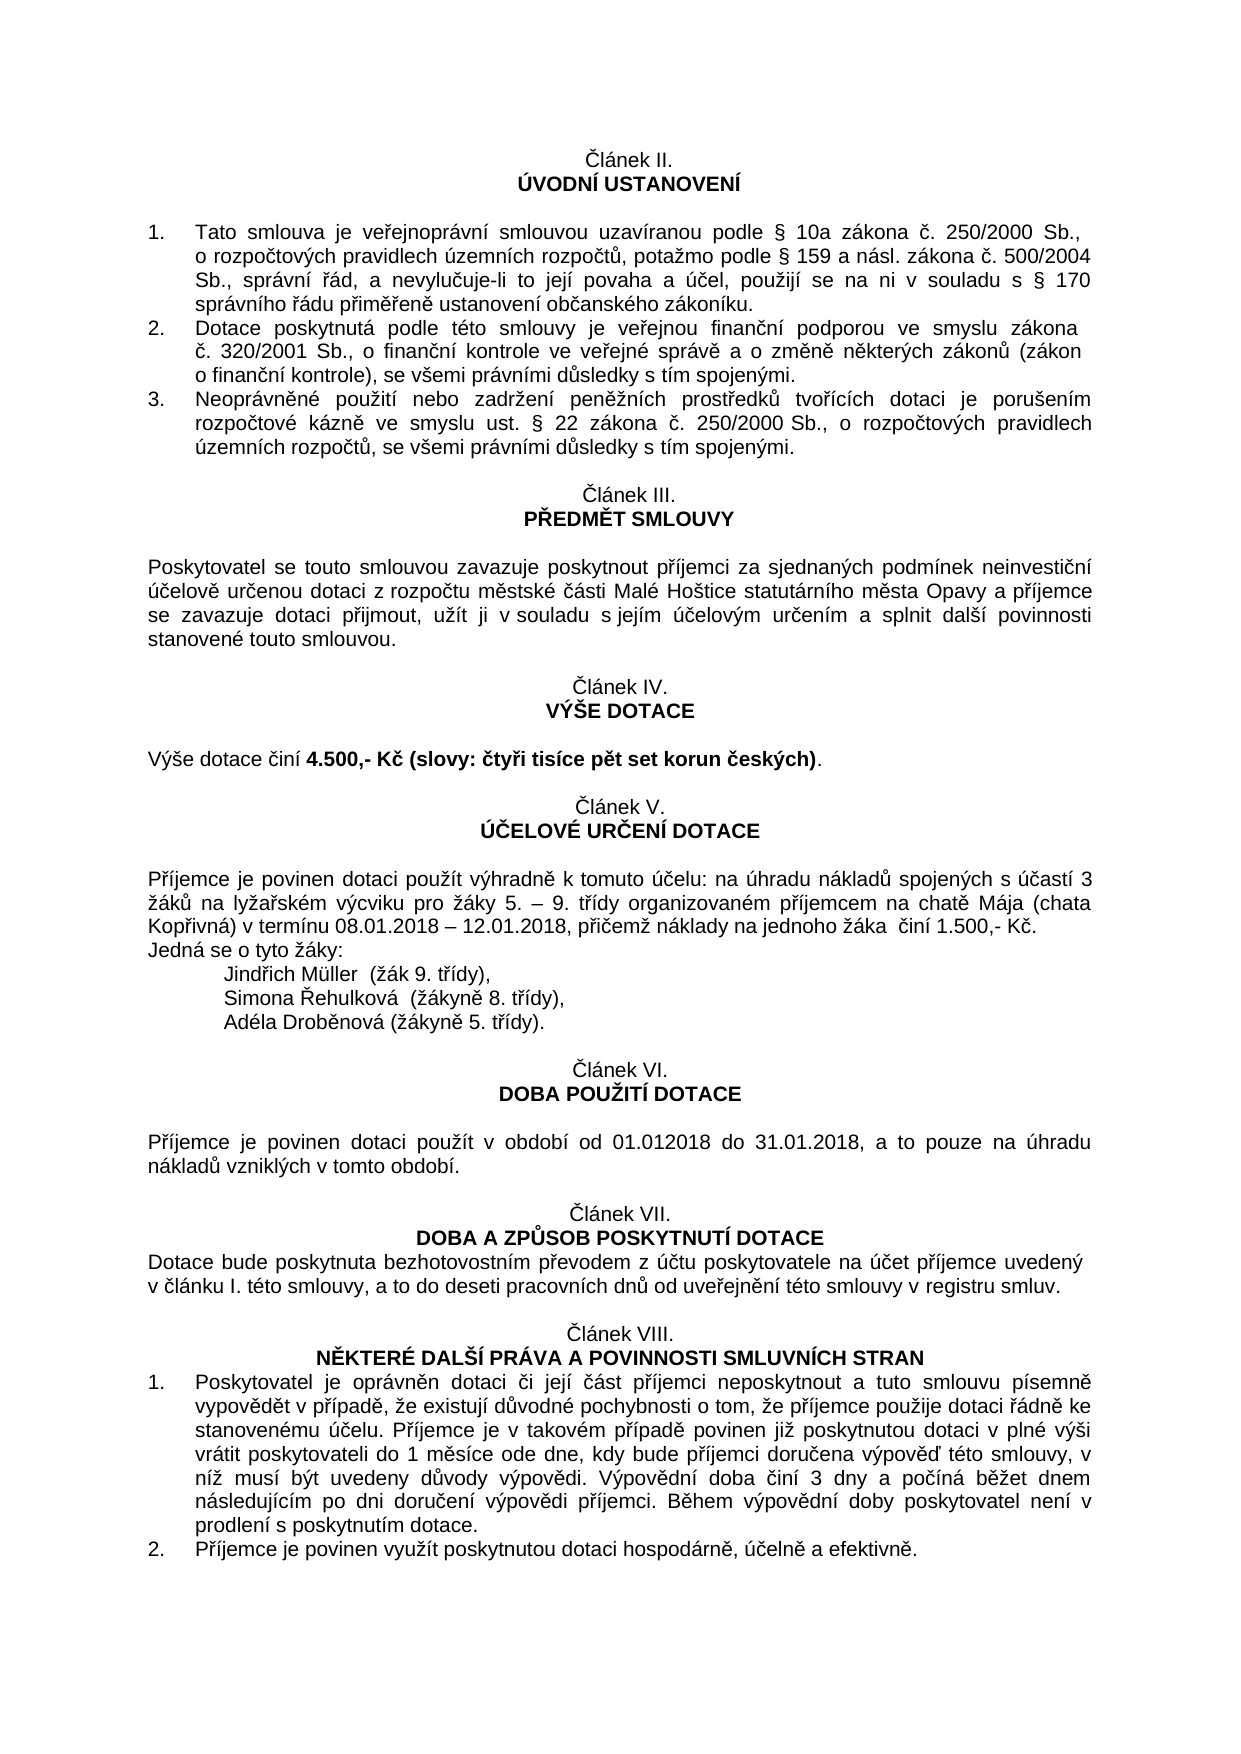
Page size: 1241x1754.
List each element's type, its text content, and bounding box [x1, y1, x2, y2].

text ÚČELOVÉ URČENÍ DOTACE [148, 818, 1093, 842]
text Článek II. [165, 148, 1093, 172]
text Adéla Droběnová (žákyně 5. třídy). [148, 1010, 1093, 1034]
text Příjemce je povinen dotaci použít v období od 01.012018 do 31.01.2018, a to pouze na úhradu nákladů vzniklých v tomto období. [148, 1130, 1093, 1178]
text VÝŠE DOTACE [148, 699, 1093, 723]
text Jindřich Müller (žák 9. třídy), [148, 962, 1093, 986]
text Článek VI. [148, 1058, 1093, 1082]
text Dotace bude poskytnuta bezhotovostním převodem z účtu poskytovatele na účet příjemce uvedený v článku I. této smlouvy, a to do deseti pracovních dnů od uveřejnění této smlouvy v registru smluv. [148, 1250, 1093, 1298]
text DOBA A ZPŮSOB POSKYTNUTÍ DOTACE [148, 1226, 1093, 1250]
text Článek IV. [148, 675, 1093, 699]
text Výše dotace činí 4.500,- Kč (slovy: čtyři tisíce pět set korun českých). [148, 747, 1093, 771]
list Příjemce je povinen využít poskytnutou dotaci hospodárně, účelně a efektivně. [148, 1537, 1093, 1561]
text NĚKTERÉ DALŠÍ PRÁVA A POVINNOSTI SMLUVNÍCH STRAN [148, 1346, 1093, 1369]
text Příjemce je povinen dotaci použít výhradně k tomuto účelu: na úhradu nákladů spojených s účastí 3 žáků na lyžařském výcviku pro žáky 5. – 9. třídy organizovaném příjemcem na chatě Mája (chata Kopřivná) v termínu 08.01.2018 – 12.01.2018, přičemž náklady na jednoho žáka činí 1.500,- Kč. [148, 866, 1093, 938]
text Jedná se o tyto žáky: [148, 938, 1093, 962]
list Poskytovatel je oprávněn dotaci či její část příjemci neposkytnout a tuto smlouvu písemně vypovědět v případě, že existují důvodné pochybnosti o tom, že příjemce použije dotaci řádně ke stanovenému účelu. Příjemce je v takovém případě povinen již poskytnutou dotaci v plné výši vrátit poskytovateli do 1 měsíce ode dne, kdy bude příjemci doručena výpověď této smlouvy, v níž musí být uvedeny důvody výpovědi. Výpovědní doba činí 3 dny a počíná běžet dnem následujícím po dni doručení výpovědi příjemci. Během výpovědní doby poskytovatel není v prodlení s poskytnutím dotace. [148, 1369, 1093, 1537]
list Neoprávněné použití nebo zadržení peněžních prostředků tvořících dotaci je porušením rozpočtové kázně ve smyslu ust. § 22 zákona č. 250/2000 Sb., o rozpočtových pravidlech územních rozpočtů, se všemi právními důsledky s tím spojenými. [148, 387, 1093, 459]
text ÚVODNÍ USTANOVENÍ [165, 172, 1093, 196]
text PŘEDMĚT SMLOUVY [165, 507, 1093, 531]
list Dotace poskytnutá podle této smlouvy je veřejnou finanční podporou ve smyslu zákona č. 320/2001 Sb., o finanční kontrole ve veřejné správě a o změně některých zákonů (zákon o finanční kontrole), se všemi právními důsledky s tím spojenými. [148, 315, 1093, 387]
text Článek V. [148, 794, 1093, 818]
text Článek VII. [148, 1202, 1093, 1226]
text Poskytovatel se touto smlouvou zavazuje poskytnout příjemci za sjednaných podmínek neinvestiční účelově určenou dotaci z rozpočtu městské části Malé Hoštice statutárního města Opavy a příjemce se zavazuje dotaci přijmout, užít ji v souladu s jejím účelovým určením a splnit další povinnosti stanovené touto smlouvou. [148, 555, 1093, 651]
text Článek VIII. [148, 1322, 1093, 1346]
text DOBA POUŽITÍ DOTACE [148, 1082, 1093, 1106]
text Simona Řehulková (žákyně 8. třídy), [148, 986, 1093, 1010]
text Článek III. [165, 483, 1093, 507]
list Tato smlouva je veřejnoprávní smlouvou uzavíranou podle § 10a zákona č. 250/2000 Sb., o rozpočtových pravidlech územních rozpočtů, potažmo podle § 159 a násl. zákona č. 500/2004 Sb., správní řád, a nevylučuje-li to její povaha a účel, použijí se na ni v souladu s § 170 správního řádu přiměřeně ustanovení občanského zákoníku. [148, 219, 1093, 315]
